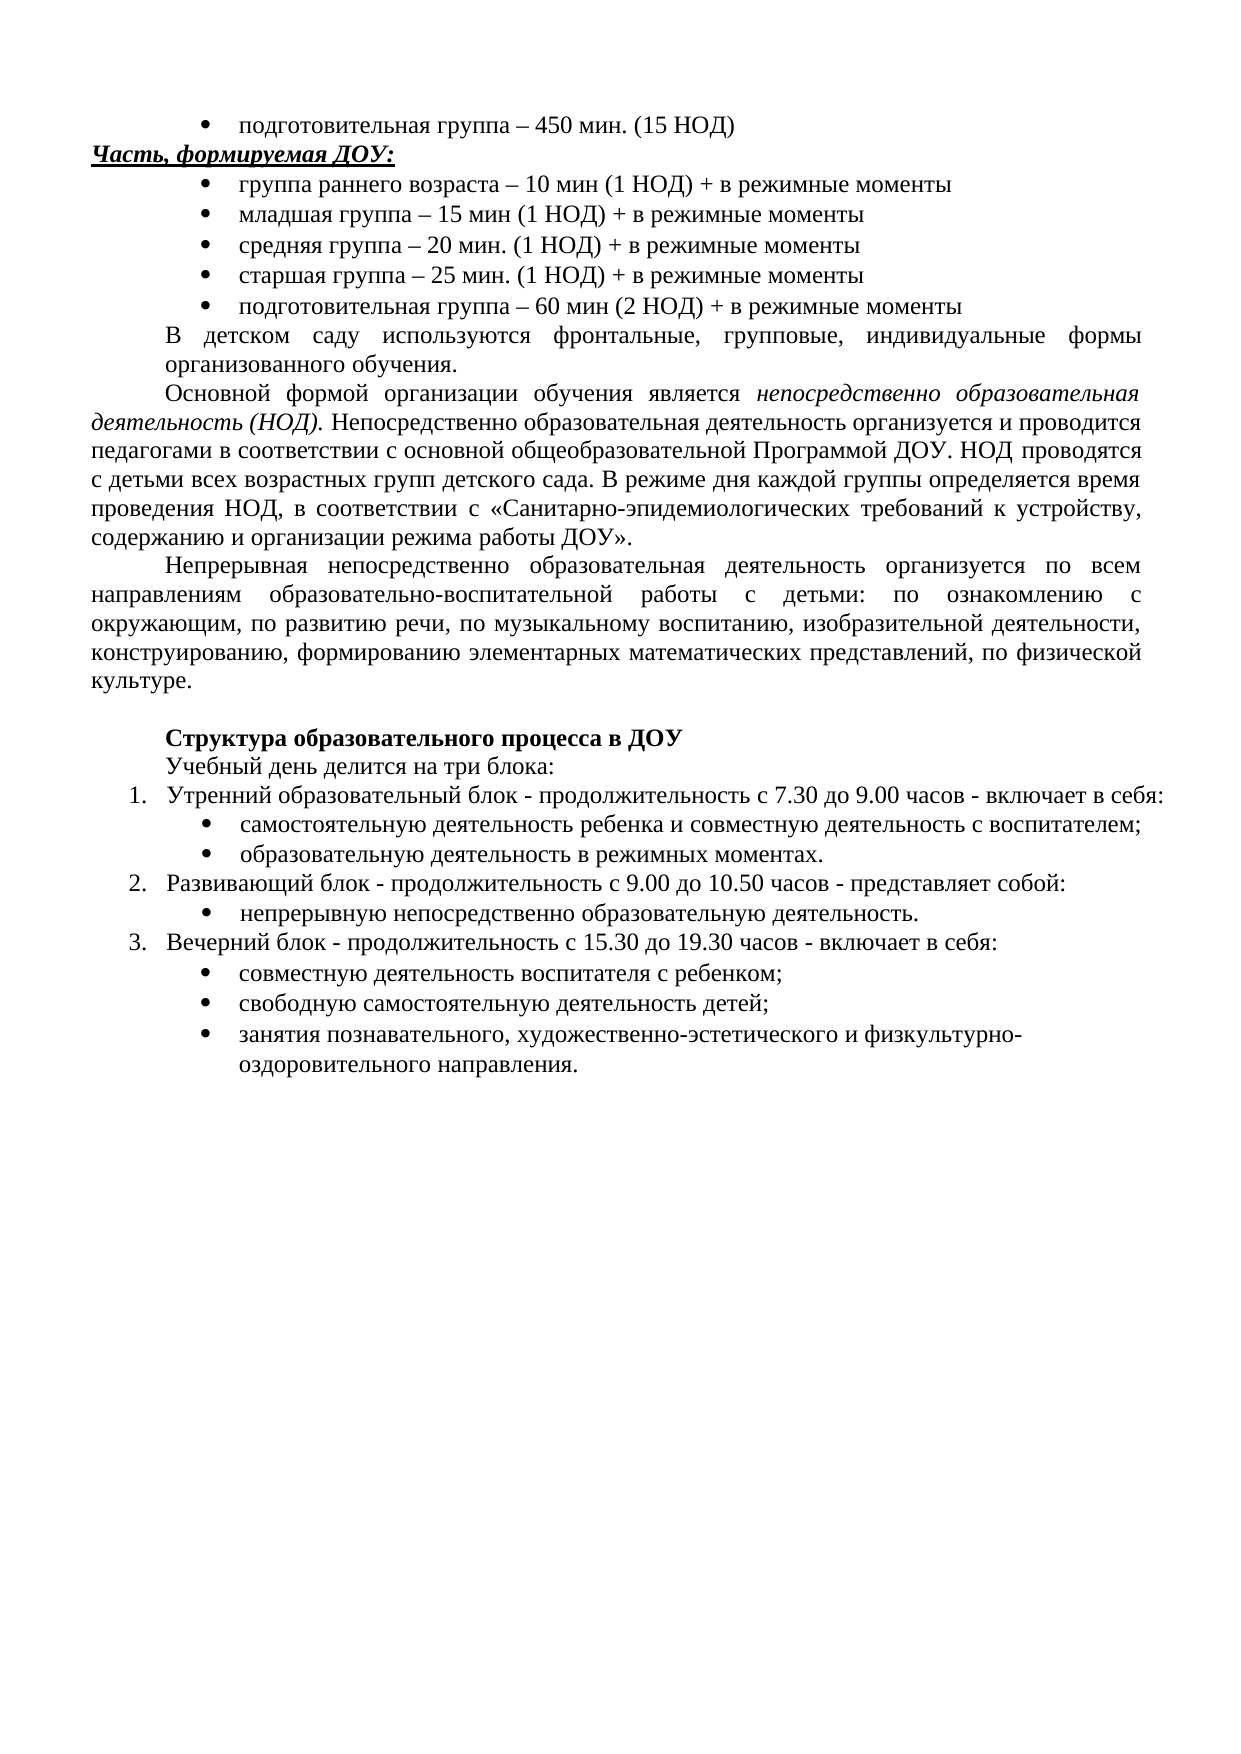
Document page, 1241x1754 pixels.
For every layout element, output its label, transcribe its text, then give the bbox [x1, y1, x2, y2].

text Учебный день делится на три блока: [165, 752, 1211, 780]
list средняя группа – 20 мин. (1 НОД) + в режимные моменты [201, 229, 1211, 259]
list непрерывную непосредственно образовательную деятельность. [202, 897, 1211, 928]
list занятия познавательного, художественно-эстетического и физкультурно-оздоровительного направления. [201, 1018, 1211, 1079]
list Утренний образовательный блок - продолжительность с 7.30 до 9.00 часов - включает в себя: [128, 780, 1211, 809]
text В детском саду используются фронтальные, групповые, индивидуальные формы организованного обучения. [165, 320, 1142, 378]
list Вечерний блок - продолжительность с 15.30 до 19.30 часов - включает в себя: [128, 928, 1211, 956]
list подготовительная группа – 450 мин. (15 НОД) [201, 110, 1211, 139]
list подготовительная группа – 60 мин (2 НОД) + в режимные моменты [201, 290, 1211, 320]
list младшая группа – 15 мин (1 НОД) + в режимные моменты [201, 198, 1211, 229]
list свободную самостоятельную деятельность детей; [201, 987, 1211, 1018]
list группа раннего возраста – 10 мин (1 НОД) + в режимные моменты [201, 168, 1211, 198]
text Непрерывная непосредственно образовательная деятельность организуется по всем направлениям образовательно-воспитательной работы с детьми: по ознакомлению с окружающим, по развитию речи, по музыкальному воспитанию, изобразительной деятельности, конструированию, формированию элементарных математических представлений, по физической культуре. [91, 551, 1142, 694]
list старшая группа – 25 мин. (1 НОД) + в режимные моменты [201, 259, 1211, 290]
list совместную деятельность воспитателя с ребенком; [201, 957, 1211, 987]
list образовательную деятельность в режимных моментах. [202, 838, 1211, 869]
subtitle Часть, формируемая ДОУ: [91, 139, 1211, 168]
subtitle Структура образовательного процесса в ДОУ [165, 723, 1211, 752]
text Основной формой организации обучения является непосредственно образовательная деятельность (НОД). Непосредственно образовательная деятельность организуется и проводится педагогами в соответствии с основной общеобразовательной Программой ДОУ. НОД проводятся с детьми всех возрастных групп детского сада. В режиме дня каждой группы определяется время проведения НОД, в соответствии с «Санитарно-эпидемиологических требований к устройству, содержанию и организации режима работы ДОУ». [91, 378, 1142, 550]
list Развивающий блок - продолжительность с 9.00 до 10.50 часов - представляет собой: [128, 869, 1211, 897]
list самостоятельную деятельность ребенка и совместную деятельность с воспитателем; [202, 809, 1211, 838]
